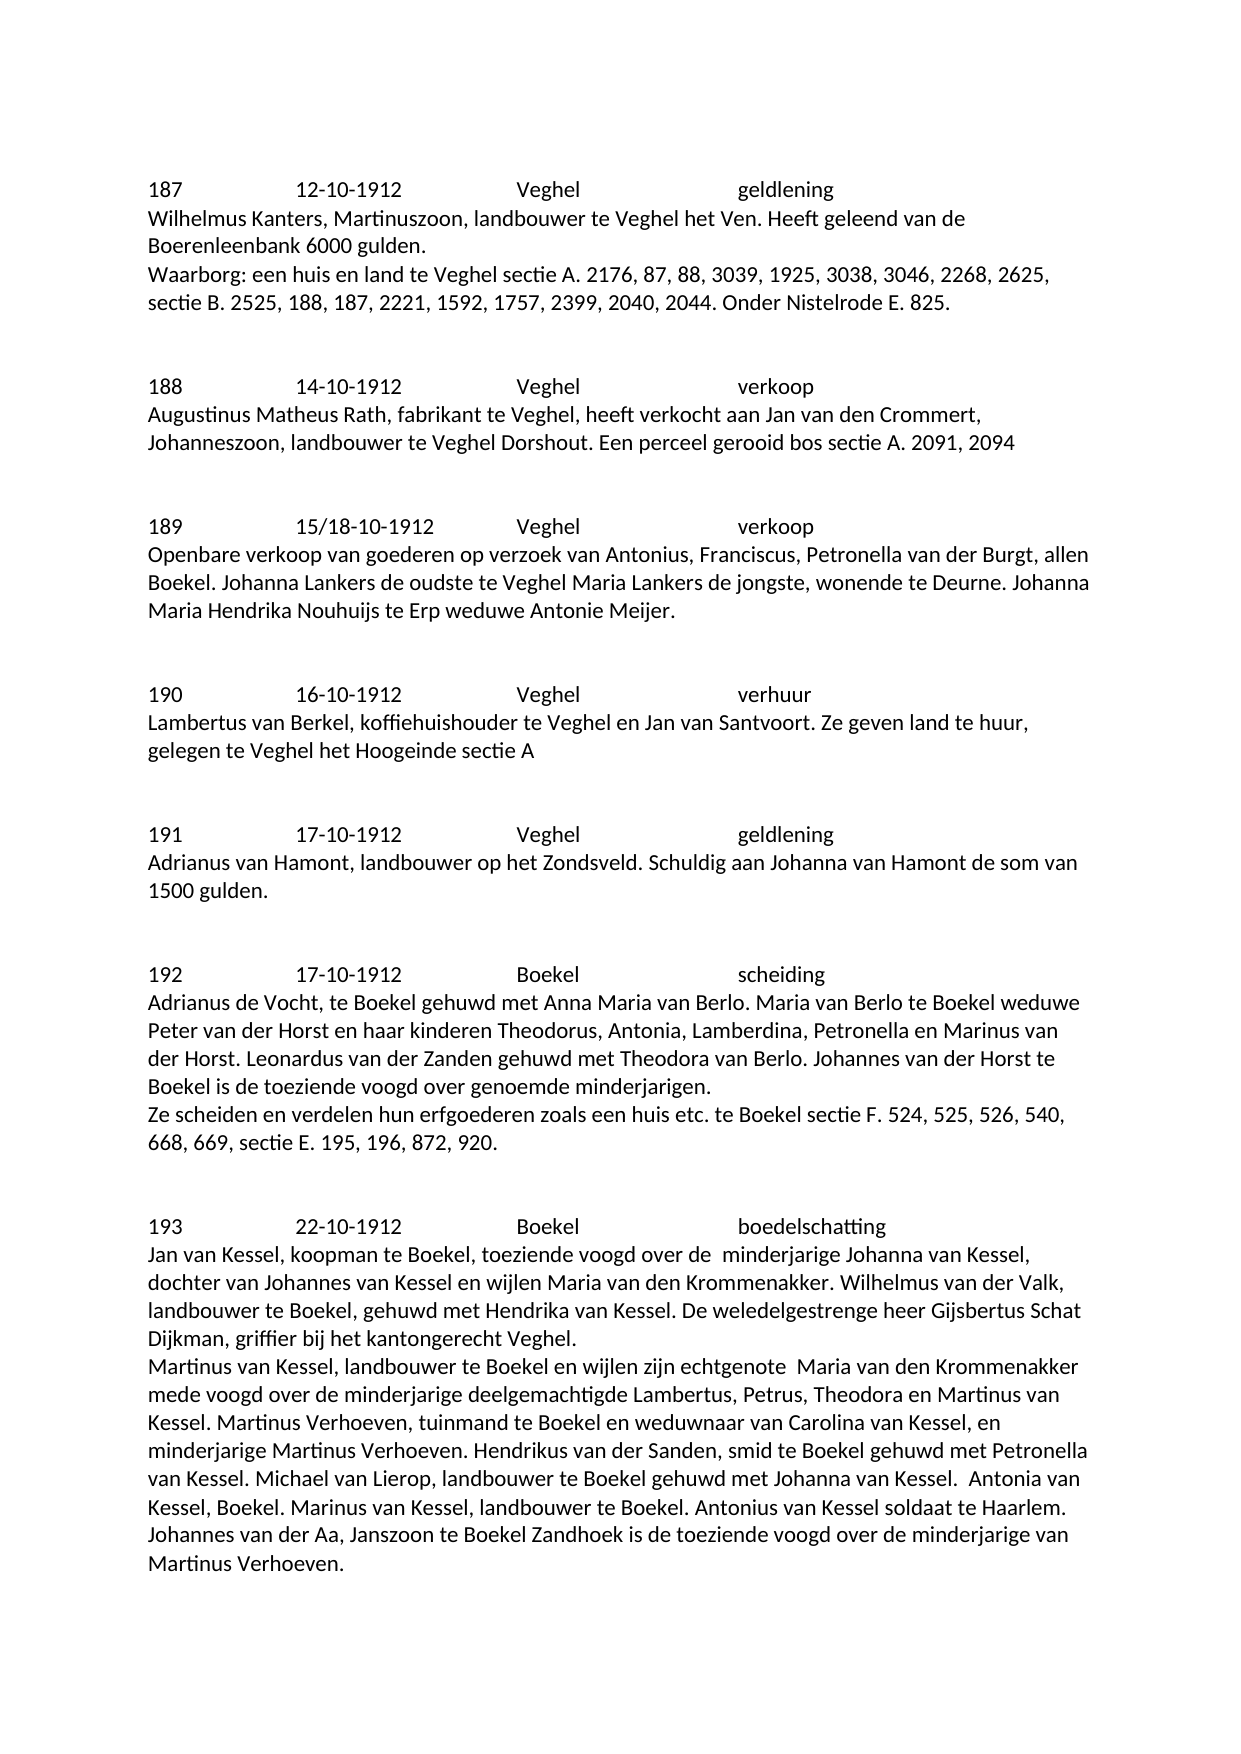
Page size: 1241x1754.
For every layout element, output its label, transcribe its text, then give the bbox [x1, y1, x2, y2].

text 189 15/18-10-1912 Veghel verkoop [148, 512, 1093, 540]
text Adrianus van Hamont, landbouwer op het Zondsveld. Schuldig aan Johanna van Hamont de som van 1500 gulden. [148, 848, 1093, 904]
text 188 14-10-1912 Veghel verkoop [148, 372, 1093, 400]
text Jan van Kessel, koopman te Boekel, toeziende voogd over de minderjarige Johanna van Kessel, dochter van Johannes van Kessel en wijlen Maria van den Krommenakker. Wilhelmus van der Valk, landbouwer te Boekel, gehuwd met Hendrika van Kessel. De weledelgestrenge heer Gijsbertus Schat Dijkman, griffier bij het kantongerecht Veghel. [148, 1240, 1093, 1352]
text 187 12-10-1912 Veghel geldlening [148, 176, 1093, 204]
text Martinus van Kessel, landbouwer te Boekel en wijlen zijn echtgenote Maria van den Krommenakker mede voogd over de minderjarige deelgemachtigde Lambertus, Petrus, Theodora en Martinus van Kessel. Martinus Verhoeven, tuinmand te Boekel en weduwnaar van Carolina van Kessel, en minderjarige Martinus Verhoeven. Hendrikus van der Sanden, smid te Boekel gehuwd met Petronella van Kessel. Michael van Lierop, landbouwer te Boekel gehuwd met Johanna van Kessel. Antonia van Kessel, Boekel. Marinus van Kessel, landbouwer te Boekel. Antonius van Kessel soldaat te Haarlem. Johannes van der Aa, Janszoon te Boekel Zandhoek is de toeziende voogd over de minderjarige van Martinus Verhoeven. [148, 1352, 1093, 1577]
text 191 17-10-1912 Veghel geldlening [148, 820, 1093, 848]
text Adrianus de Vocht, te Boekel gehuwd met Anna Maria van Berlo. Maria van Berlo te Boekel weduwe Peter van der Horst en haar kinderen Theodorus, Antonia, Lamberdina, Petronella en Marinus van der Horst. Leonardus van der Zanden gehuwd met Theodora van Berlo. Johannes van der Horst te Boekel is de toeziende voogd over genoemde minderjarigen. [148, 988, 1093, 1100]
text Openbare verkoop van goederen op verzoek van Antonius, Franciscus, Petronella van der Burgt, allen Boekel. Johanna Lankers de oudste te Veghel Maria Lankers de jongste, wonende te Deurne. Johanna Maria Hendrika Nouhuijs te Erp weduwe Antonie Meijer. [148, 540, 1093, 624]
text 190 16-10-1912 Veghel verhuur [148, 680, 1093, 708]
text Augustinus Matheus Rath, fabrikant te Veghel, heeft verkocht aan Jan van den Crommert, Johanneszoon, landbouwer te Veghel Dorshout. Een perceel gerooid bos sectie A. 2091, 2094 [148, 400, 1093, 456]
text 193 22-10-1912 Boekel boedelschatting [148, 1212, 1093, 1240]
text 192 17-10-1912 Boekel scheiding [148, 960, 1093, 988]
text Waarborg: een huis en land te Veghel sectie A. 2176, 87, 88, 3039, 1925, 3038, 3046, 2268, 2625, sectie B. 2525, 188, 187, 2221, 1592, 1757, 2399, 2040, 2044. Onder Nistelrode E. 825. [148, 260, 1093, 316]
text Wilhelmus Kanters, Martinuszoon, landbouwer te Veghel het Ven. Heeft geleend van de Boerenleenbank 6000 gulden. [148, 204, 1093, 260]
text Ze scheiden en verdelen hun erfgoederen zoals een huis etc. te Boekel sectie F. 524, 525, 526, 540, 668, 669, sectie E. 195, 196, 872, 920. [148, 1100, 1093, 1156]
text Lambertus van Berkel, koffiehuishouder te Veghel en Jan van Santvoort. Ze geven land te huur, gelegen te Veghel het Hoogeinde sectie A [148, 708, 1093, 764]
